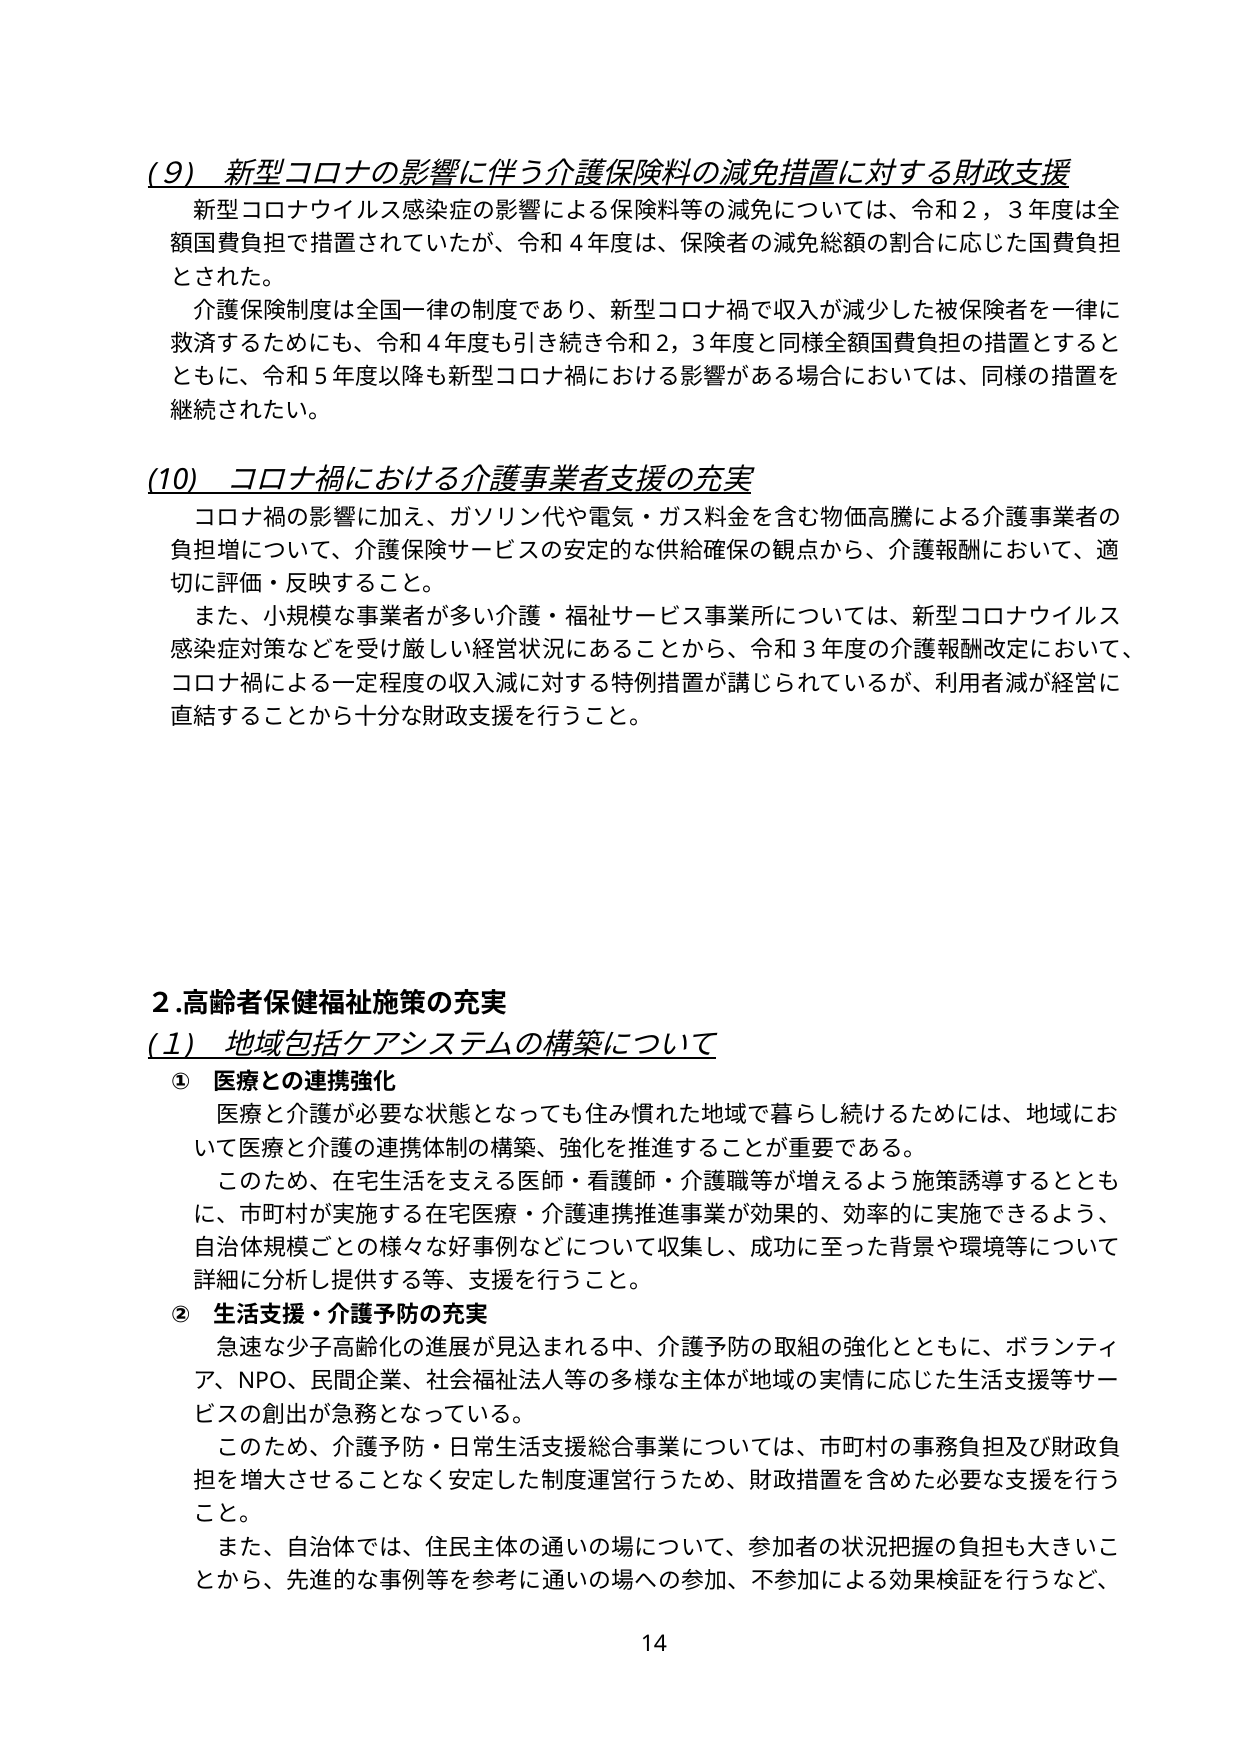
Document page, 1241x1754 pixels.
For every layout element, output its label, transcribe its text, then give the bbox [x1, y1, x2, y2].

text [193, 1528, 1122, 1595]
text 介護保険制度は全国一律の制度であり、新型コロナ禍で収入が減少した被保険者を一律に救済するためにも、令和4年度も引き続き令和2，3年度と同様全額国費負担の措置とするとともに、令和5年度以降も新型コロナ禍における影響がある場合においては、同様の措置を継続されたい。 [171, 292, 1122, 425]
text 急速な少子高齢化の進展が見込まれる中、介護予防の取組の強化とともに、ボランティア、NPO、民間企業、社会福祉法人等の多様な主体が地域の実情に応じた生活支援等サービスの創出が急務となっている。 [193, 1329, 1122, 1429]
text ① 医療との連携強化 [148, 1063, 1122, 1096]
text このため、介護予防・日常生活支援総合事業については、市町村の事務負担及び財政負担を増大させることなく安定した制度運営行うため、財政措置を含めた必要な支援を行うこと。 [193, 1429, 1122, 1528]
text (１) 地域包括ケアシステムの構築について [148, 1020, 1122, 1063]
text また、小規模な事業者が多い介護・福祉サービス事業所については、新型コロナウイルス感染症対策などを受け厳しい経営状況にあることから、令和3年度の介護報酬改定において、コロナ禍による一定程度の収入減に対する特例措置が講じられているが、利用者減が経営に直結することから十分な財政支援を行うこと。 [171, 598, 1122, 731]
text ２.高齢者保健福祉施策の充実 [148, 981, 1122, 1020]
text このため、在宅生活を支える医師・看護師・介護職等が増えるよう施策誘導するとともに、市町村が実施する在宅医療・介護連携推進事業が効果的、効率的に実施できるよう、自治体規模ごとの様々な好事例などについて収集し、成功に至った背景や環境等について詳細に分析し提供する等、支援を行うこと。 [193, 1163, 1122, 1296]
text コロナ禍の影響に加え、ガソリン代や電気・ガス料金を含む物価高騰による介護事業者の負担増について、介護保険サービスの安定的な供給確保の観点から、介護報酬において、適切に評価・反映すること。 [171, 498, 1122, 598]
text 医療と介護が必要な状態となっても住み慣れた地域で暮らし続けるためには、地域において医療と介護の連携体制の構築、強化を推進することが重要である。 [193, 1096, 1122, 1163]
text (９) 新型コロナの影響に伴う介護保険料の減免措置に対する財政支援 [148, 149, 1122, 192]
text (10) コロナ禍における介護事業者支援の充実 [148, 456, 1122, 498]
text 新型コロナウイルス感染症の影響による保険料等の減免については、令和２，３年度は全額国費負担で措置されていたが、令和4年度は、保険者の減免総額の割合に応じた国費負担とされた。 [171, 192, 1122, 292]
text ② 生活支援・介護予防の充実 [148, 1296, 1122, 1329]
